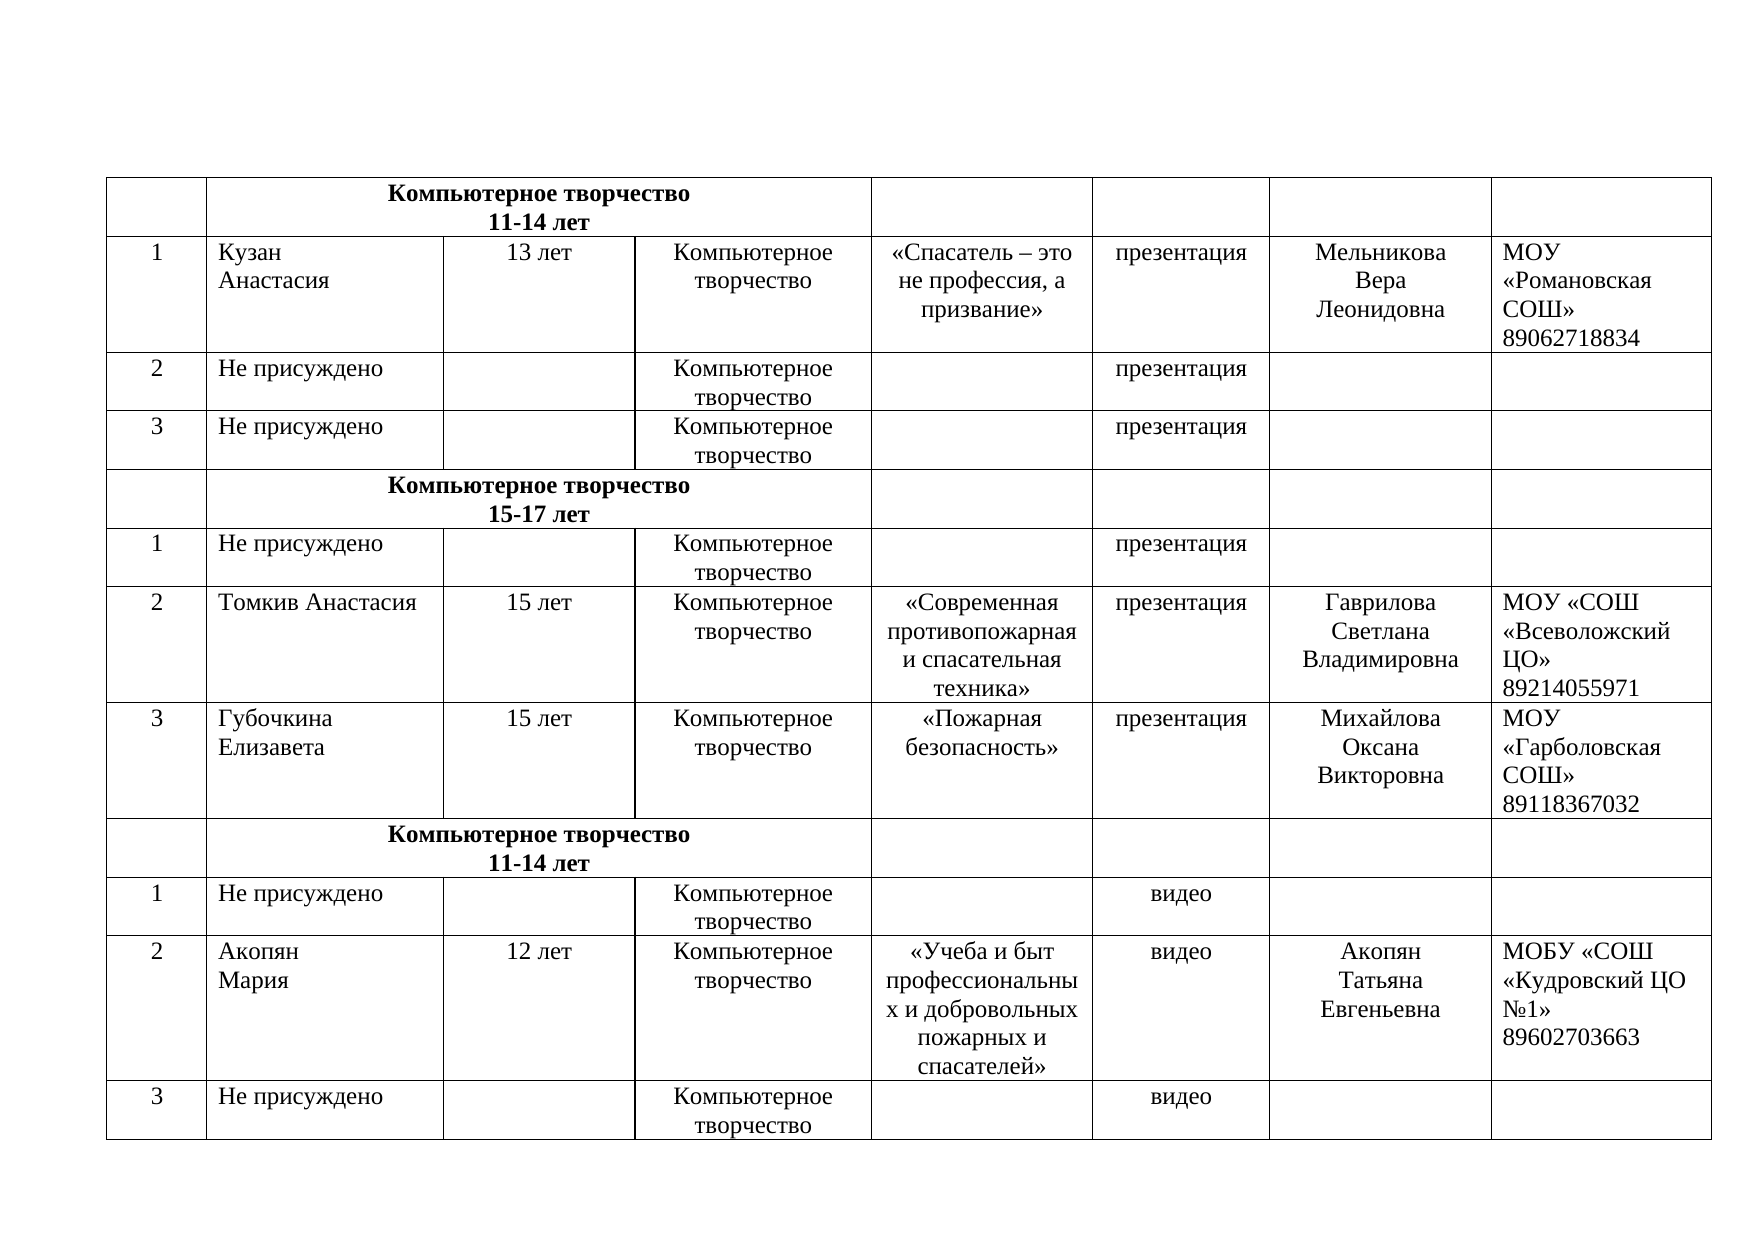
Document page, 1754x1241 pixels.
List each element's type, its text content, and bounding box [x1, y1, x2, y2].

table_cell «Учеба и быт профессиональных и добровольных пожарных и спасателей» [872, 936, 1092, 1080]
table_cell [1270, 1081, 1491, 1138]
table_cell 3 [107, 1081, 206, 1138]
table_cell [1492, 529, 1711, 586]
table_cell 15 лет [444, 587, 634, 702]
table_cell 1 [107, 237, 206, 352]
table_cell [1270, 529, 1491, 586]
table_cell МОУ «СОШ «Всеволожский ЦО» 89214055971 [1492, 587, 1711, 702]
table_cell Не присуждено [207, 529, 443, 586]
table_cell Компьютерное творчество [636, 587, 871, 702]
table_cell Компьютерное творчество [636, 878, 871, 935]
table_cell МОУ «Романовская СОШ» 89062718834 [1492, 237, 1711, 352]
table_cell 13 лет [444, 237, 634, 352]
table_cell Компьютерное творчество 11-14 лет [207, 178, 871, 236]
table_cell Мельникова Вера Леонидовна [1270, 237, 1491, 352]
table_cell Губочкина Елизавета [207, 703, 443, 818]
table_cell Михайлова Оксана Викторовна [1270, 703, 1491, 818]
table_cell Компьютерное творчество [636, 237, 871, 352]
table_cell [1270, 178, 1491, 236]
table_cell [1270, 411, 1491, 469]
table_cell [444, 1081, 634, 1138]
table_cell 3 [107, 703, 206, 818]
table_cell [107, 178, 206, 236]
table_cell [1492, 878, 1711, 935]
table_cell презентация [1093, 587, 1269, 702]
table_cell Акопян Мария [207, 936, 443, 1080]
table_cell презентация [1093, 703, 1269, 818]
table_cell видео [1093, 1081, 1269, 1138]
table_cell [1492, 819, 1711, 877]
table_cell Компьютерное творчество 11-14 лет [207, 819, 871, 877]
table_cell «Спасатель – это не профессия, а призвание» [872, 237, 1092, 352]
table_cell 15 лет [444, 703, 634, 818]
table_cell МОБУ «СОШ «Кудровский ЦО №1» 89602703663 [1492, 936, 1711, 1080]
table_cell [107, 819, 206, 877]
table_cell Компьютерное творчество [636, 529, 871, 586]
table_cell [1492, 353, 1711, 410]
table_cell 2 [107, 936, 206, 1080]
table_cell МОУ «Гарболовская СОШ» 89118367032 [1492, 703, 1711, 818]
table_cell [1492, 1081, 1711, 1138]
table_cell Компьютерное творчество [636, 411, 871, 469]
table_cell «Современная противопожарная и спасательная техника» [872, 587, 1092, 702]
table_cell Не присуждено [207, 411, 443, 469]
table_cell [107, 470, 206, 527]
table_cell 2 [107, 353, 206, 410]
table_cell [872, 878, 1092, 935]
table_cell [1093, 178, 1269, 236]
table_cell 1 [107, 878, 206, 935]
table_cell [1492, 178, 1711, 236]
table_cell [1093, 470, 1269, 527]
table_cell презентация [1093, 353, 1269, 410]
table_cell [1492, 411, 1711, 469]
table_cell [872, 411, 1092, 469]
table_cell Компьютерное творчество [636, 936, 871, 1080]
table_cell [872, 1081, 1092, 1138]
table_cell видео [1093, 936, 1269, 1080]
table_cell 2 [107, 587, 206, 702]
table_cell [444, 353, 634, 410]
table_cell [872, 819, 1092, 877]
table_cell 3 [107, 411, 206, 469]
table_cell Компьютерное творчество [636, 1081, 871, 1138]
table_cell [1270, 819, 1491, 877]
table_cell презентация [1093, 529, 1269, 586]
table_cell Не присуждено [207, 878, 443, 935]
table_cell презентация [1093, 237, 1269, 352]
table_cell [1093, 819, 1269, 877]
table_cell [872, 470, 1092, 527]
table_cell «Пожарная безопасность» [872, 703, 1092, 818]
table_cell Компьютерное творчество [636, 353, 871, 410]
table_cell видео [1093, 878, 1269, 935]
table_cell [444, 529, 634, 586]
table_cell [872, 178, 1092, 236]
table_cell 1 [107, 529, 206, 586]
table_cell Кузан Анастасия [207, 237, 443, 352]
table_cell презентация [1093, 411, 1269, 469]
table_cell Не присуждено [207, 353, 443, 410]
table_cell [1270, 470, 1491, 527]
table_cell Компьютерное творчество [636, 703, 871, 818]
table_cell [1492, 470, 1711, 527]
table_cell [1270, 878, 1491, 935]
table_cell [444, 878, 634, 935]
table_cell Не присуждено [207, 1081, 443, 1138]
table_cell [444, 411, 634, 469]
table_cell Акопян Татьяна Евгеньевна [1270, 936, 1491, 1080]
table_cell Компьютерное творчество 15-17 лет [207, 470, 871, 527]
table_cell [872, 529, 1092, 586]
table_cell Томкив Анастасия [207, 587, 443, 702]
table_cell [872, 353, 1092, 410]
table_cell [1270, 353, 1491, 410]
table_cell Гаврилова Светлана Владимировна [1270, 587, 1491, 702]
table_cell 12 лет [444, 936, 634, 1080]
